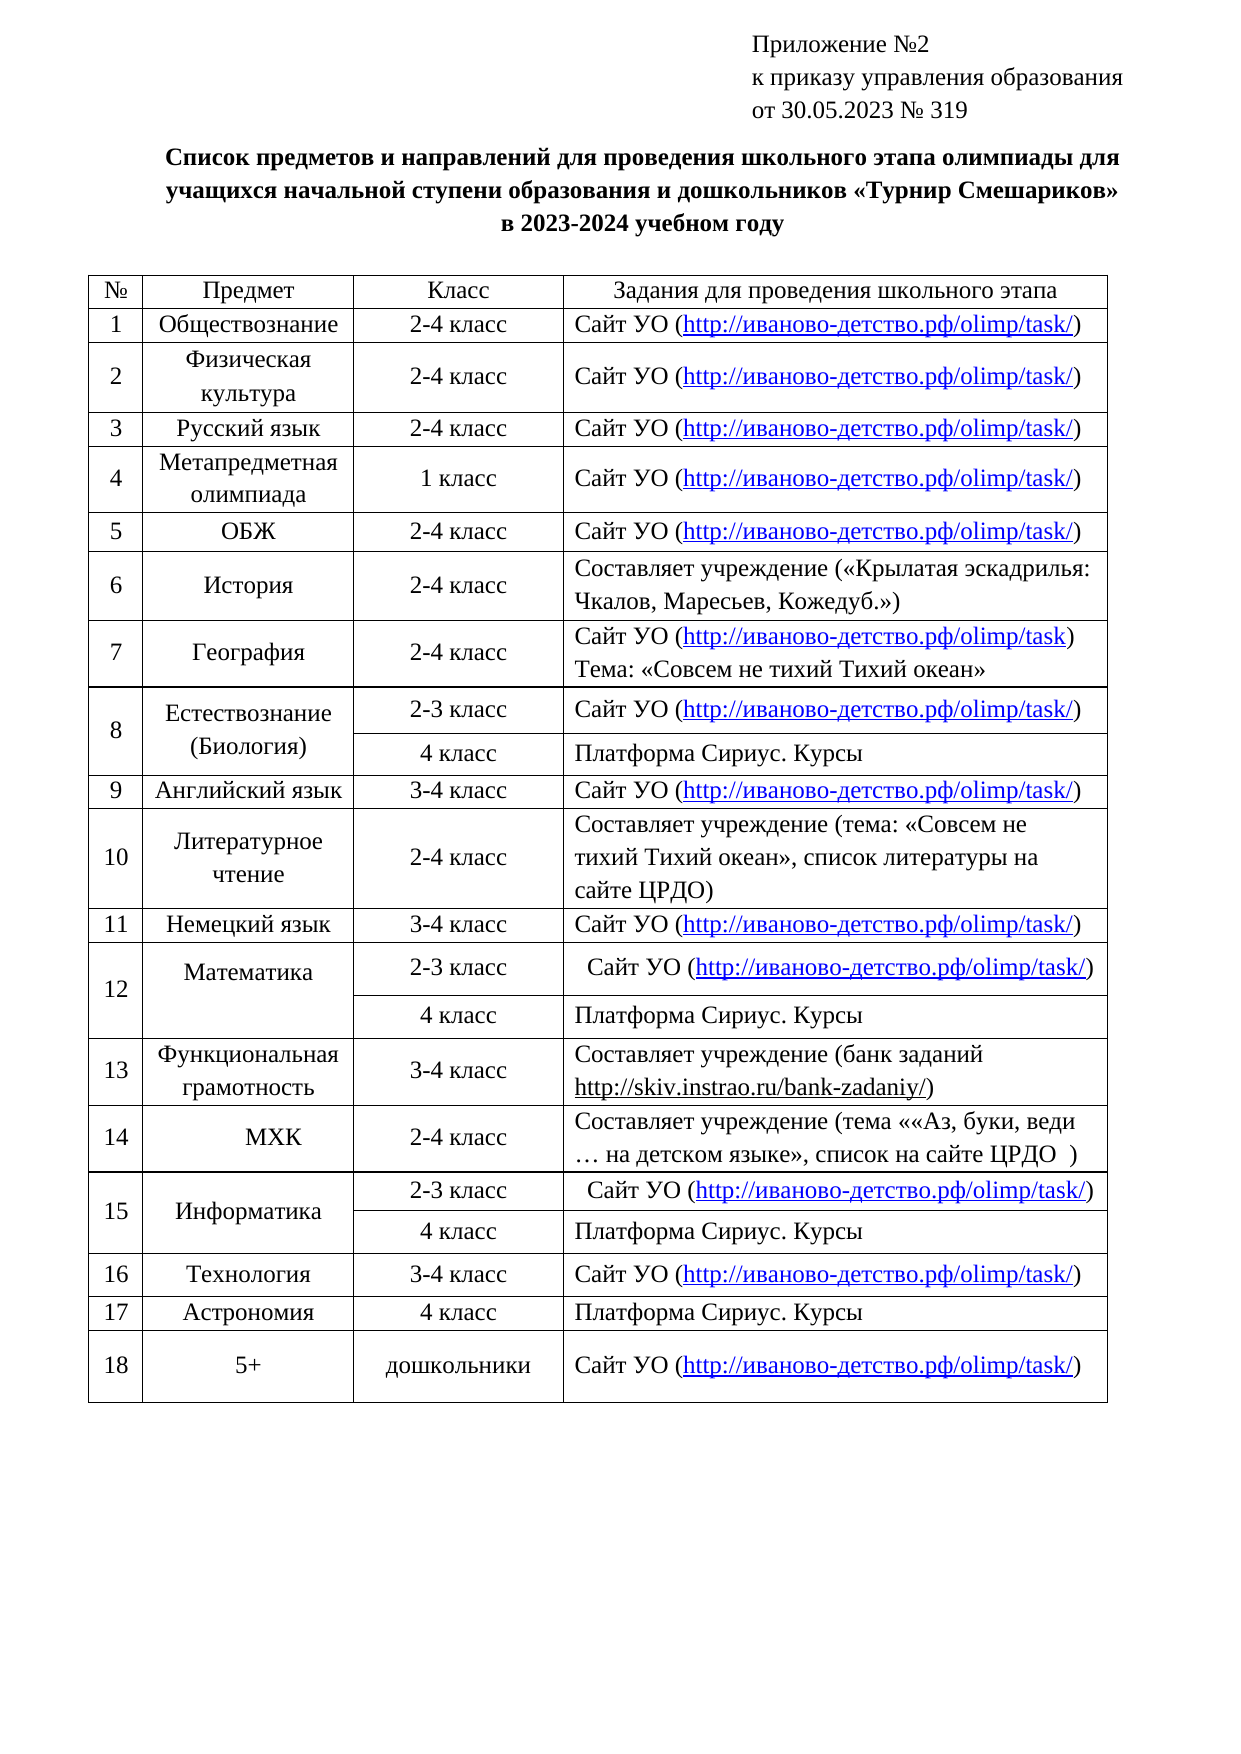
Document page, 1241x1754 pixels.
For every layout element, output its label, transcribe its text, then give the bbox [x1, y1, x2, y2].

table_cell 11 [89, 909, 142, 942]
table_cell Технология [143, 1254, 353, 1296]
table_cell Сайт УО (http://иваново-детство.рф/olimp/task/) [564, 909, 1107, 942]
table_cell 2-3 класс [354, 688, 563, 732]
table_cell дошкольники [354, 1331, 563, 1402]
table_cell Сайт УО (http://иваново-детство.рф/olimp/task/) [564, 413, 1107, 446]
table_cell 2-4 класс [354, 552, 563, 620]
table_cell 16 [89, 1254, 142, 1296]
table_cell Немецкий язык [143, 909, 353, 942]
table_header Задания для проведения школьного этапа [564, 276, 1107, 308]
table_cell 2-3 класс [354, 943, 563, 994]
table_cell 9 [89, 776, 142, 808]
table_cell 5 [89, 513, 142, 551]
table_cell Сайт УО (http://иваново-детство.рф/olimp/task/) [564, 1173, 1107, 1210]
table_cell Сайт УО (http://иваново-детство.рф/olimp/task/) [564, 943, 1107, 994]
table_cell Сайт УО (http://иваново-детство.рф/olimp/task/) [564, 513, 1107, 551]
text Список предметов и направлений для проведения школьного этапа олимпиады для учащихся начальной ступени образования и дошкольников «Турнир Смешариков» [133, 142, 1152, 204]
table_cell Составляет учреждение (тема ««Аз, буки, веди … на детском языке», список на сайте ЦРДО ) [564, 1106, 1107, 1171]
table_cell Сайт УО (http://иваново-детство.рф/olimp/task/) [564, 688, 1107, 732]
table_cell Составляет учреждение (банк заданий http://skiv.instrao.ru/bank-zadaniy/) [564, 1039, 1107, 1105]
table_cell 3 [89, 413, 142, 446]
table_cell Естествознание (Биология) [143, 688, 353, 774]
table_cell Информатика [143, 1173, 353, 1253]
table_cell Метапредметная олимпиада [143, 447, 353, 512]
table_cell Физическая культура [143, 343, 353, 412]
table_cell 4 класс [354, 1211, 563, 1253]
table_cell 2 [89, 343, 142, 412]
table_cell 7 [89, 621, 142, 686]
table_cell Платформа Сириус. Курсы [564, 1297, 1107, 1330]
table_cell 10 [89, 809, 142, 908]
table_cell Обществознание [143, 309, 353, 342]
table_cell 3-4 класс [354, 909, 563, 942]
table_cell Литературное чтение [143, 809, 353, 908]
table_cell 4 класс [354, 734, 563, 774]
table_cell 1 класс [354, 447, 563, 512]
table_header Класс [354, 276, 563, 308]
table_cell Сайт УО (http://иваново-детство.рф/olimp/task) Тема: «Совсем не тихий Тихий океан» [564, 621, 1107, 686]
table_cell География [143, 621, 353, 686]
table_cell 2-4 класс [354, 621, 563, 686]
table_cell 5+ [143, 1331, 353, 1402]
table_cell 2-4 класс [354, 309, 563, 342]
table_cell Функциональная грамотность [143, 1039, 353, 1105]
table_cell 2-4 класс [354, 513, 563, 551]
table_cell 15 [89, 1173, 142, 1253]
table_cell Сайт УО (http://иваново-детство.рф/olimp/task/) [564, 1331, 1107, 1402]
table_cell Сайт УО (http://иваново-детство.рф/olimp/task/) [564, 309, 1107, 342]
table_cell Математика [143, 943, 353, 1038]
table_cell Платформа Сириус. Курсы [564, 996, 1107, 1038]
table_cell 18 [89, 1331, 142, 1402]
table_cell 8 [89, 688, 142, 774]
table_cell 13 [89, 1039, 142, 1105]
table_cell История [143, 552, 353, 620]
table_cell 3-4 класс [354, 1039, 563, 1105]
table_cell 14 [89, 1106, 142, 1171]
table_header № [89, 276, 142, 308]
table_cell Платформа Сириус. Курсы [564, 1211, 1107, 1253]
table_cell Сайт УО (http://иваново-детство.рф/olimp/task/) [564, 343, 1107, 412]
table_cell 2-4 класс [354, 413, 563, 446]
table_cell 3-4 класс [354, 776, 563, 808]
table_cell 17 [89, 1297, 142, 1330]
table_cell 2-3 класс [354, 1173, 563, 1210]
table_cell 4 [89, 447, 142, 512]
table_cell Составляет учреждение (тема: «Совсем не тихий Тихий океан», список литературы на сайте ЦРДО) [564, 809, 1107, 908]
table_cell 1 [89, 309, 142, 342]
table_cell Английский язык [143, 776, 353, 808]
table_cell 4 класс [354, 1297, 563, 1330]
table_cell 4 класс [354, 996, 563, 1038]
table_cell Сайт УО (http://иваново-детство.рф/olimp/task/) [564, 776, 1107, 808]
table_cell 3-4 класс [354, 1254, 563, 1296]
table_cell 2-4 класс [354, 343, 563, 412]
table_cell 2-4 класс [354, 1106, 563, 1171]
table_cell Астрономия [143, 1297, 353, 1330]
table_cell Составляет учреждение («Крылатая эскадрилья: Чкалов, Маресьев, Кожедуб.») [564, 552, 1107, 620]
table_cell ОБЖ [143, 513, 353, 551]
table_cell Русский язык [143, 413, 353, 446]
table_cell 12 [89, 943, 142, 1038]
table_cell 6 [89, 552, 142, 620]
text в 2023-2024 учебном году [133, 208, 1152, 237]
table_cell Сайт УО (http://иваново-детство.рф/olimp/task/) [564, 1254, 1107, 1296]
table_cell Платформа Сириус. Курсы [564, 734, 1107, 774]
table_cell МХК [143, 1106, 353, 1171]
table_cell Сайт УО (http://иваново-детство.рф/olimp/task/) [564, 447, 1107, 512]
table_header Предмет [143, 276, 353, 308]
table_cell 2-4 класс [354, 809, 563, 908]
